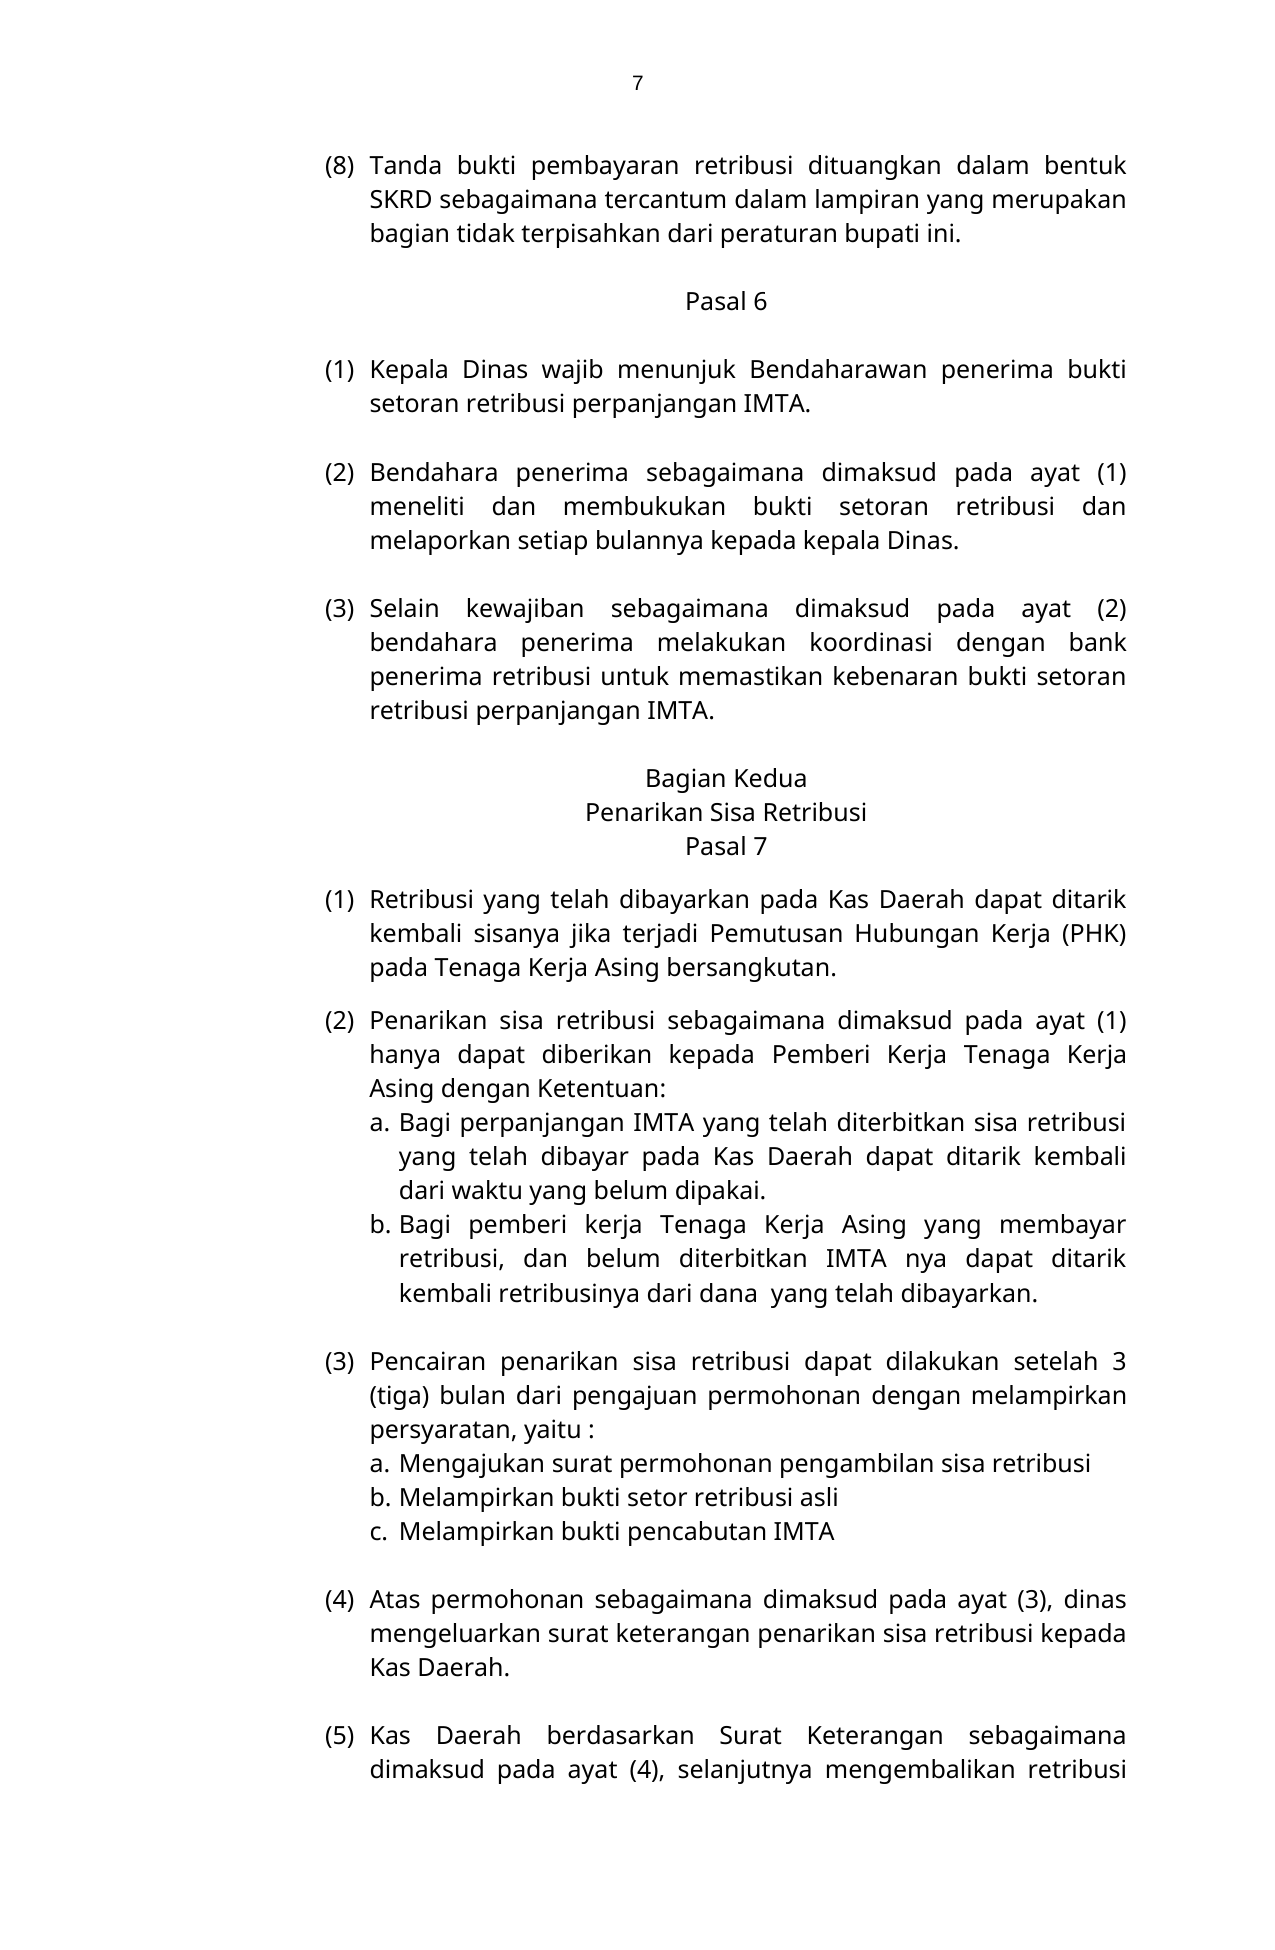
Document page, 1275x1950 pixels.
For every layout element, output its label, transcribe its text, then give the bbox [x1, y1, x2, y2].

list Mengajukan surat permohonan pengambilan sisa retribusi [369, 1446, 1127, 1479]
list Kepala Dinas wajib menunjuk Bendaharawan penerima bukti setoran retribusi perpanjangan IMTA. [325, 352, 1127, 420]
list Retribusi yang telah dibayarkan pada Kas Daerah dapat ditarik kembali sisanya jika terjadi Pemutusan Hubungan Kerja (PHK) pada Tenaga Kerja Asing bersangkutan. [325, 882, 1127, 984]
list Tanda bukti pembayaran retribusi dituangkan dalam bentuk SKRD sebagaimana tercantum dalam lampiran yang merupakan bagian tidak terpisahkan dari peraturan bupati ini. [325, 148, 1127, 250]
text Penarikan Sisa Retribusi [325, 795, 1127, 829]
list Bendahara penerima sebagaimana dimaksud pada ayat (1) meneliti dan membukukan bukti setoran retribusi dan melaporkan setiap bulannya kepada kepala Dinas. [325, 454, 1127, 556]
list Melampirkan bukti pencabutan IMTA [369, 1514, 1127, 1548]
list Pencairan penarikan sisa retribusi dapat dilakukan setelah 3 (tiga) bulan dari pengajuan permohonan dengan melampirkan persyaratan, yaitu : [325, 1343, 1127, 1446]
list Atas permohonan sebagaimana dimaksud pada ayat (3), dinas mengeluarkan surat keterangan penarikan sisa retribusi kepada Kas Daerah. [325, 1582, 1127, 1684]
list Bagi pemberi kerja Tenaga Kerja Asing yang membayar retribusi, dan belum diterbitkan IMTA nya dapat ditarik kembali retribusinya dari dana yang telah dibayarkan. [369, 1207, 1127, 1309]
list Melampirkan bukti setor retribusi asli [369, 1479, 1127, 1514]
text Pasal 6 [325, 284, 1127, 318]
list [325, 1718, 1127, 1786]
list Selain kewajiban sebagaimana dimaksud pada ayat (2) bendahara penerima melakukan koordinasi dengan bank penerima retribusi untuk memastikan kebenaran bukti setoran retribusi perpanjangan IMTA. [325, 591, 1127, 727]
text Pasal 7 [325, 829, 1127, 863]
list Bagi perpanjangan IMTA yang telah diterbitkan sisa retribusi yang telah dibayar pada Kas Daerah dapat ditarik kembali dari waktu yang belum dipakai. [369, 1105, 1127, 1207]
list Penarikan sisa retribusi sebagaimana dimaksud pada ayat (1) hanya dapat diberikan kepada Pemberi Kerja Tenaga Kerja Asing dengan Ketentuan: [325, 1003, 1127, 1105]
text Bagian Kedua [325, 761, 1127, 795]
